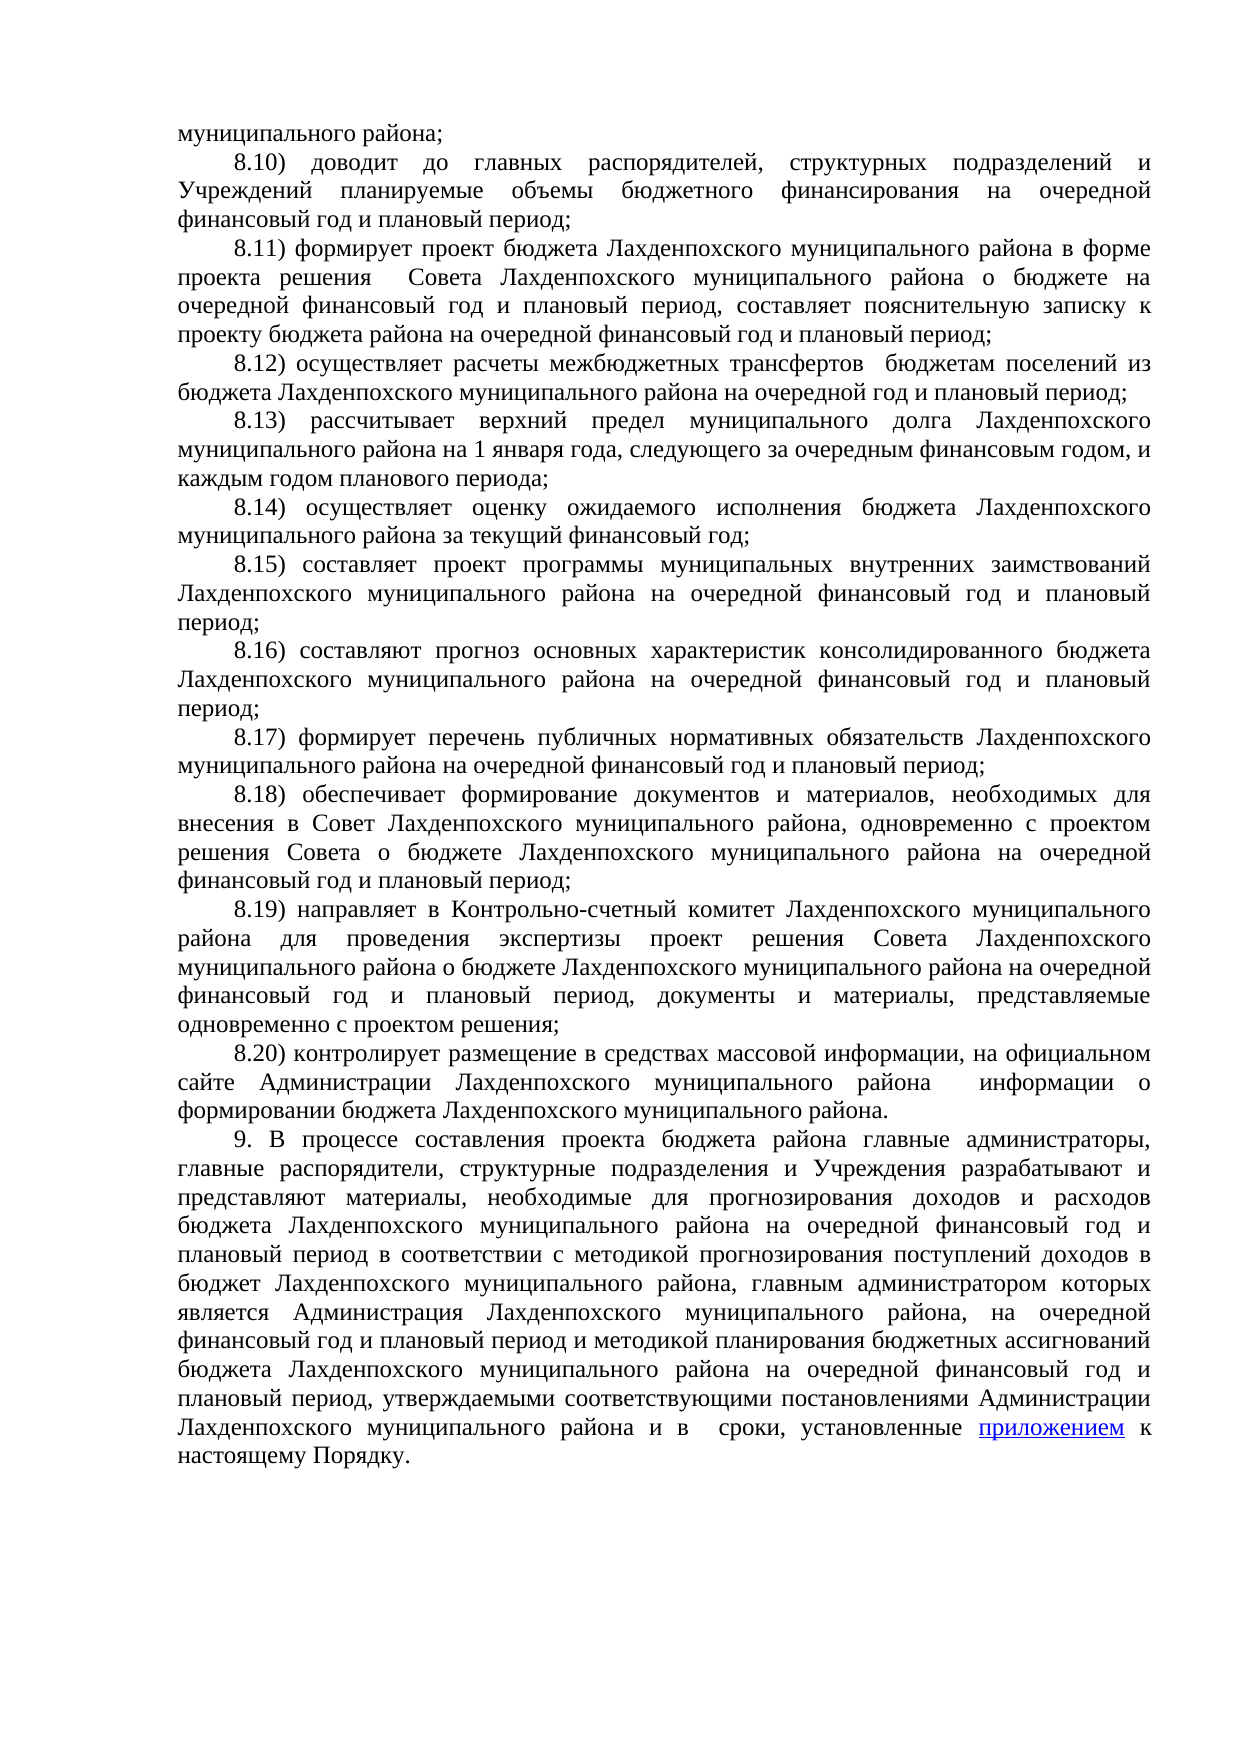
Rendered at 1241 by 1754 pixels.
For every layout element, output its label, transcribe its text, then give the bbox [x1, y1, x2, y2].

text 8.15) составляет проект программы муниципальных внутренних заимствований Лахденпохского муниципального района на очередной финансовый год и плановый период; [177, 549, 1152, 636]
text 8.19) направляет в Контрольно-счетный комитет Лахденпохского муниципального района для проведения экспертизы проект решения Совета Лахденпохского муниципального района о бюджете Лахденпохского муниципального района на очередной финансовый год и плановый период, документы и материалы, представляемые одновременно с проектом решения; [177, 894, 1152, 1038]
text 8.18) обеспечивает формирование документов и материалов, необходимых для внесения в Совет Лахденпохского муниципального района, одновременно с проектом решения Совета о бюджете Лахденпохского муниципального района на очередной финансовый год и плановый период; [177, 779, 1152, 894]
text 8.10) доводит до главных распорядителей, структурных подразделений и Учреждений планируемые объемы бюджетного финансирования на очередной финансовый год и плановый период; [177, 147, 1152, 233]
text 8.17) формирует перечень публичных нормативных обязательств Лахденпохского муниципального района на очередной финансовый год и плановый период; [177, 722, 1152, 779]
text 8.20) контролирует размещение в средствах массовой информации, на официальном сайте Администрации Лахденпохского муниципального района информации о формировании бюджета Лахденпохского муниципального района. [177, 1038, 1152, 1124]
text 8.16) составляют прогноз основных характеристик консолидированного бюджета Лахденпохского муниципального района на очередной финансовый год и плановый период; [177, 636, 1152, 722]
text 8.11) формирует проект бюджета Лахденпохского муниципального района в форме проекта решения Совета Лахденпохского муниципального района о бюджете на очередной финансовый год и плановый период, составляет пояснительную записку к проекту бюджета района на очередной финансовый год и плановый период; [177, 233, 1152, 348]
text 9. В процессе составления проекта бюджета района главные администраторы, главные распорядители, структурные подразделения и Учреждения разрабатывают и представляют материалы, необходимые для прогнозирования доходов и расходов бюджета Лахденпохского муниципального района на очередной финансовый год и плановый период в соответствии с методикой прогнозирования поступлений доходов в бюджет Лахденпохского муниципального района, главным администратором которых является Администрация Лахденпохского муниципального района, на очередной финансовый год и плановый период и методикой планирования бюджетных ассигнований бюджета Лахденпохского муниципального района на очередной финансовый год и плановый период, утверждаемыми соответствующими постановлениями Администрации Лахденпохского муниципального района и в сроки, установленные приложением к настоящему Порядку. [177, 1124, 1152, 1469]
text 8.12) осуществляет расчеты межбюджетных трансфертов бюджетам поселений из бюджета Лахденпохского муниципального района на очередной год и плановый период; [177, 348, 1152, 406]
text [177, 118, 1152, 147]
text 8.14) осуществляет оценку ожидаемого исполнения бюджета Лахденпохского муниципального района за текущий финансовый год; [177, 492, 1152, 549]
text 8.13) рассчитывает верхний предел муниципального долга Лахденпохского муниципального района на 1 января года, следующего за очередным финансовым годом, и каждым годом планового периода; [177, 406, 1152, 492]
